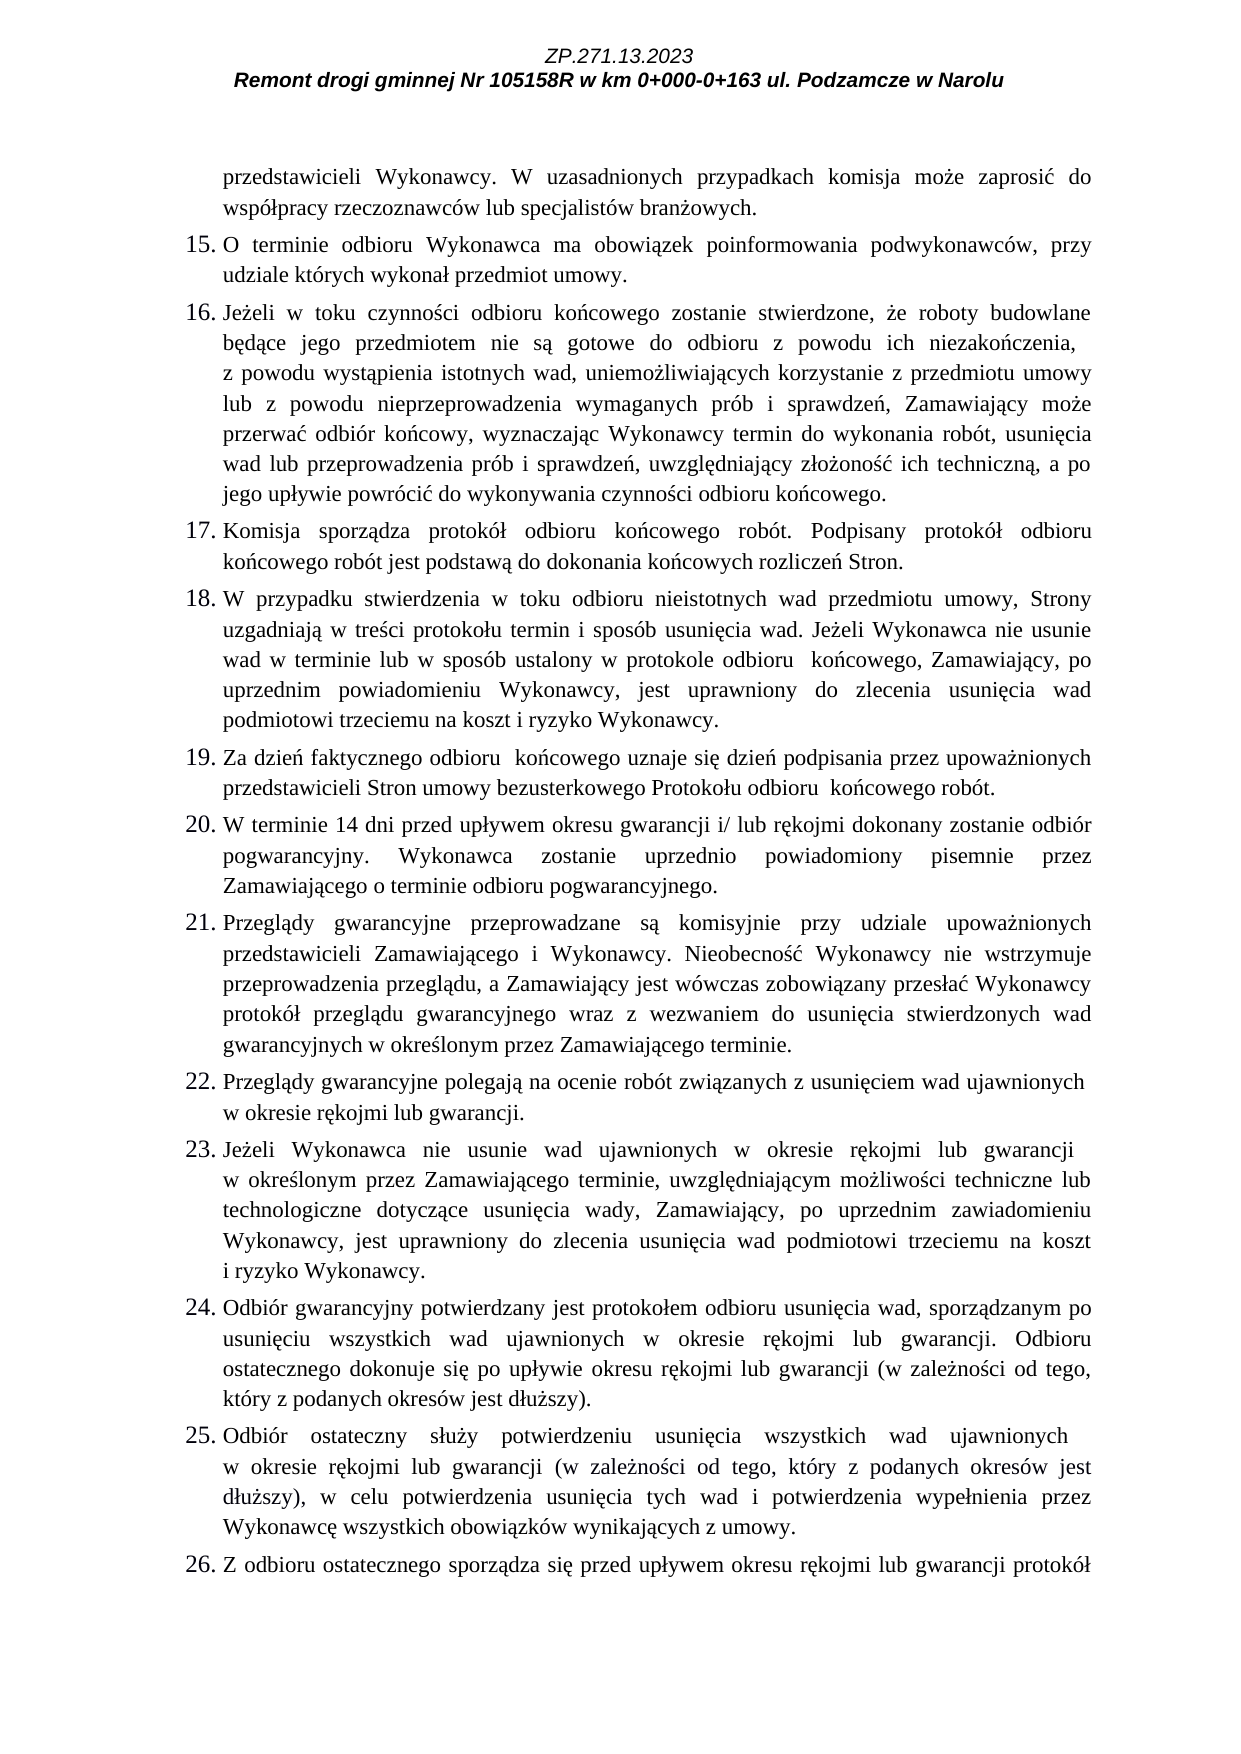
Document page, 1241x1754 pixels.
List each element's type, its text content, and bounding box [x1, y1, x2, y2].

list Przeglądy gwarancyjne przeprowadzane są komisyjnie przy udziale upoważnionych przedstawicieli Zamawiającego i Wykonawcy. Nieobecność Wykonawcy nie wstrzymuje przeprowadzenia przeglądu, a Zamawiający jest wówczas zobowiązany przesłać Wykonawcy protokół przeglądu gwarancyjnego wraz z wezwaniem do usunięcia stwierdzonych wad gwarancyjnych w określonym przez Zamawiającego terminie. [185, 907, 1093, 1057]
list Za dzień faktycznego odbioru końcowego uznaje się dzień podpisania przez upoważnionych przedstawicieli Stron umowy bezusterkowego Protokołu odbioru końcowego robót. [185, 742, 1093, 801]
list Odbiór gwarancyjny potwierdzany jest protokołem odbioru usunięcia wad, sporządzanym po usunięciu wszystkich wad ujawnionych w okresie rękojmi lub gwarancji. Odbioru ostatecznego dokonuje się po upływie okresu rękojmi lub gwarancji (w zależności od tego, który z podanych okresów jest dłuższy). [185, 1292, 1093, 1412]
list O terminie odbioru Wykonawca ma obowiązek poinformowania podwykonawców, przy udziale których wykonał przedmiot umowy. [185, 229, 1093, 288]
list Odbiór ostateczny służy potwierdzeniu usunięcia wszystkich wad ujawnionych w okresie rękojmi lub gwarancji (w zależności od tego, który z podanych okresów jest dłuższy), w celu potwierdzenia usunięcia tych wad i potwierdzenia wypełnienia przez Wykonawcę wszystkich obowiązków wynikających z umowy. [185, 1420, 1093, 1540]
list Jeżeli w toku czynności odbioru końcowego zostanie stwierdzone, że roboty budowlane będące jego przedmiotem nie są gotowe do odbioru z powodu ich niezakończenia, z powodu wystąpienia istotnych wad, uniemożliwiających korzystanie z przedmiotu umowy lub z powodu nieprzeprowadzenia wymaganych prób i sprawdzeń, Zamawiający może przerwać odbiór końcowy, wyznaczając Wykonawcy termin do wykonania robót, usunięcia wad lub przeprowadzenia prób i sprawdzeń, uwzględniający złożoność ich techniczną, a po jego upływie powrócić do wykonywania czynności odbioru końcowego. [185, 297, 1093, 507]
list Z odbioru ostatecznego sporządza się przed upływem okresu rękojmi lub gwarancji protokół odbioru ostatecznego. [185, 1549, 1093, 1577]
list Przeglądy gwarancyjne polegają na ocenie robót związanych z usunięciem wad ujawnionych w okresie rękojmi lub gwarancji. [185, 1066, 1093, 1125]
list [185, 163, 1093, 220]
list Komisja sporządza protokół odbioru końcowego robót. Podpisany protokół odbioru końcowego robót jest podstawą do dokonania końcowych rozliczeń Stron. [185, 515, 1093, 574]
list Jeżeli Wykonawca nie usunie wad ujawnionych w okresie rękojmi lub gwarancji w określonym przez Zamawiającego terminie, uwzględniającym możliwości techniczne lub technologiczne dotyczące usunięcia wady, Zamawiający, po uprzednim zawiadomieniu Wykonawcy, jest uprawniony do zlecenia usunięcia wad podmiotowi trzeciemu na koszt i ryzyko Wykonawcy. [185, 1134, 1093, 1283]
list W przypadku stwierdzenia w toku odbioru nieistotnych wad przedmiotu umowy, Strony uzgadniają w treści protokołu termin i sposób usunięcia wad. Jeżeli Wykonawca nie usunie wad w terminie lub w sposób ustalony w protokole odbioru końcowego, Zamawiający, po uprzednim powiadomieniu Wykonawcy, jest uprawniony do zlecenia usunięcia wad podmiotowi trzeciemu na koszt i ryzyko Wykonawcy. [185, 583, 1093, 733]
list W terminie 14 dni przed upływem okresu gwarancji i/ lub rękojmi dokonany zostanie odbiór pogwarancyjny. Wykonawca zostanie uprzednio powiadomiony pisemnie przez Zamawiającego o terminie odbioru pogwarancyjnego. [185, 809, 1093, 899]
